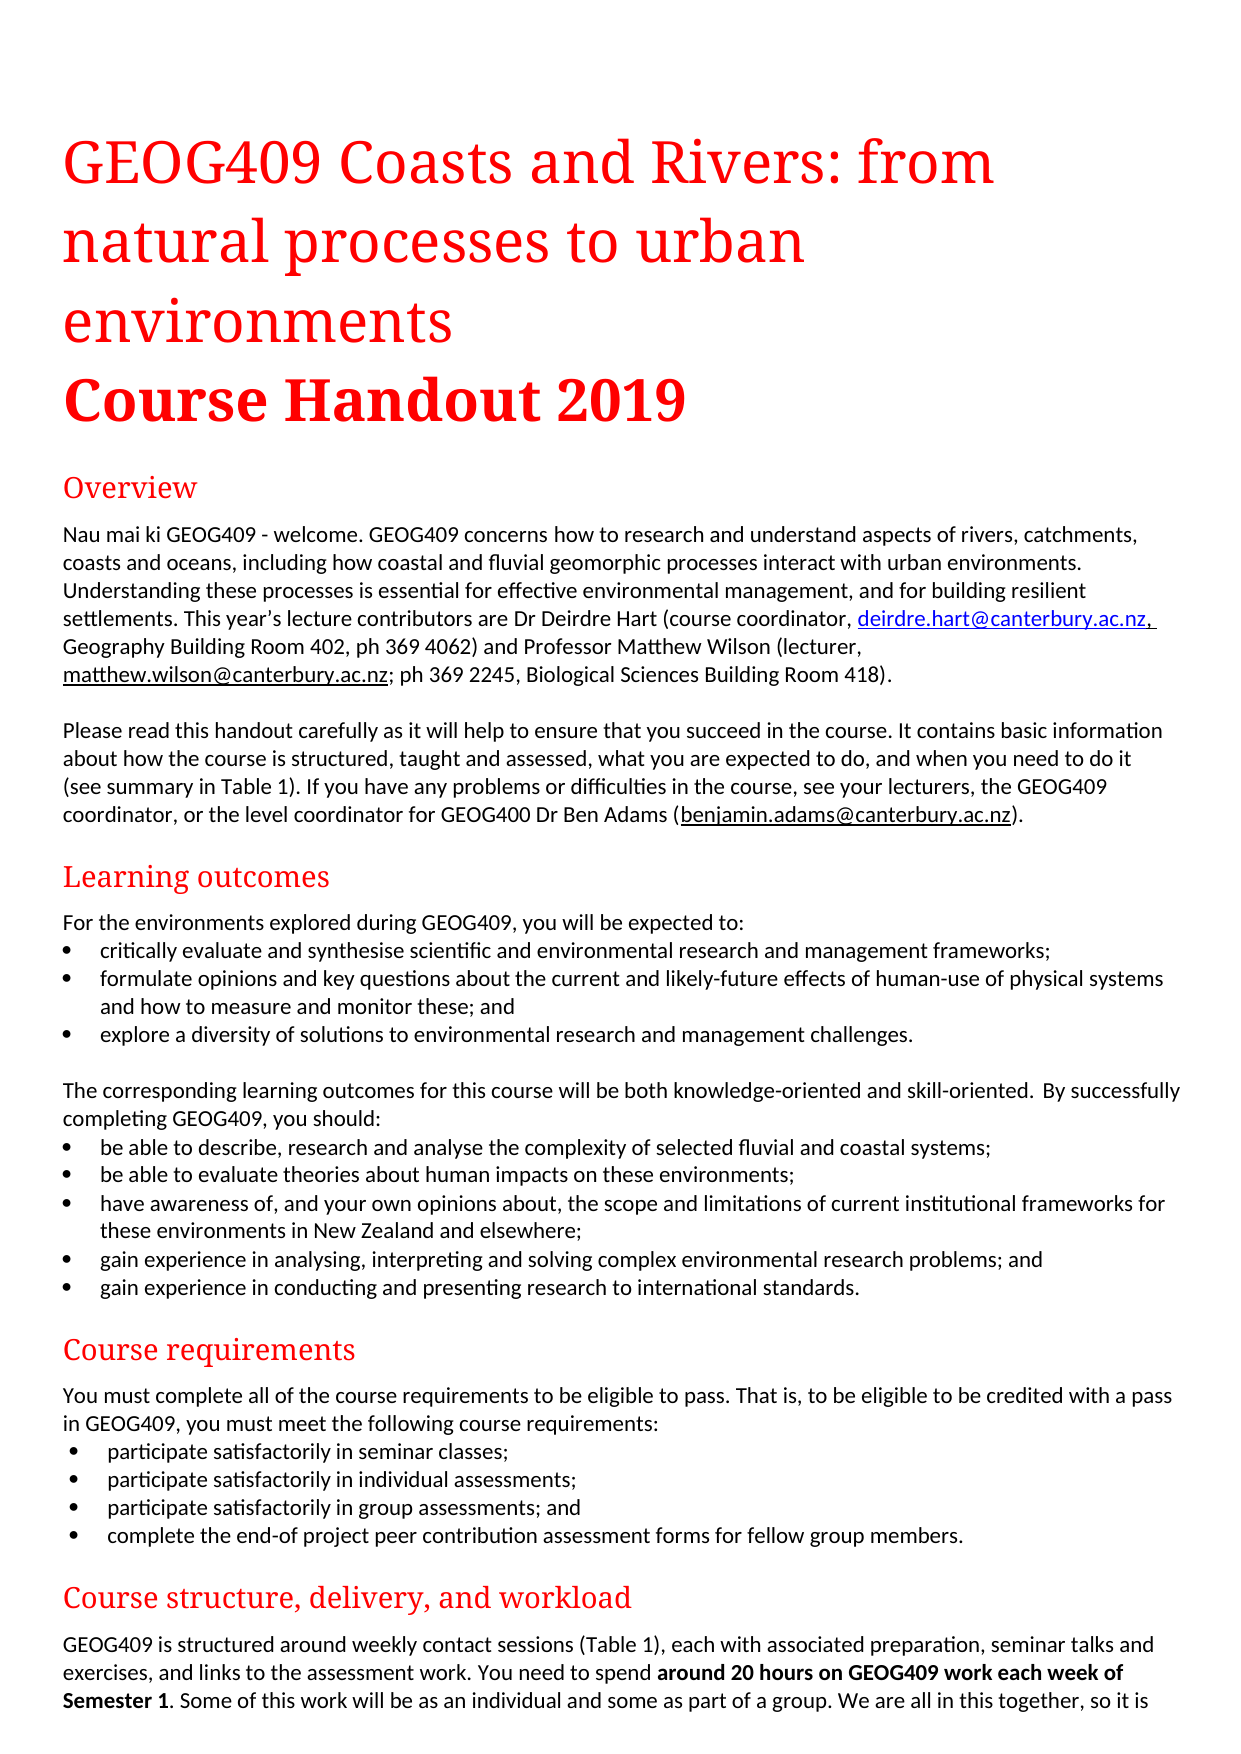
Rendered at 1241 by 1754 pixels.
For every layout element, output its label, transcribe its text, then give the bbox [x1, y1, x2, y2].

text Please read this handout carefully as it will help to ensure that you succeed in the course. It contains basic information about how the course is structured, taught and assessed, what you are expected to do, and when you need to do it (see summary in Table 1). If you have any problems or difficulties in the course, see your lecturers, the GEOG409 coordinator, or the level coordinator for GEOG400 Dr Ben Adams (benjamin.adams@canterbury.ac.nz). [63, 716, 1175, 828]
subtitle Course requirements [63, 1329, 1180, 1368]
list critically evaluate and synthesise scientific and environmental research and management frameworks; [63, 936, 1180, 964]
subtitle GEOG409 Coasts and Rivers: from natural processes to urban environments [63, 121, 1180, 359]
list be able to evaluate theories about human impacts on these environments; [63, 1161, 1180, 1189]
list have awareness of, and your own opinions about, the scope and limitations of current institutional frameworks for these environments in New Zealand and elsewhere; [63, 1189, 1180, 1245]
subtitle Overview [63, 467, 1180, 507]
text For the environments explored during GEOG409, you will be expected to: [63, 908, 1180, 936]
list gain experience in analysing, interpreting and solving complex environmental research problems; and [63, 1245, 1180, 1273]
list participate satisfactorily in individual assessments; [69, 1465, 1185, 1493]
list formulate opinions and key questions about the current and likely-future effects of human-use of physical systems and how to measure and monitor these; and [63, 964, 1180, 1021]
list be able to describe, research and analyse the complexity of selected fluvial and coastal systems; [63, 1133, 1180, 1161]
list participate satisfactorily in group assessments; and [69, 1493, 1163, 1521]
text Nau mai ki GEOG409 - welcome. GEOG409 concerns how to research and understand aspects of rivers, catchments, coasts and oceans, including how coastal and fluvial geomorphic processes interact with urban environments. Understanding these processes is essential for effective environmental management, and for building resilient settlements. This year’s lecture contributors are Dr Deirdre Hart (course coordinator, deirdre.hart@canterbury.ac.nz, Geography Building Room 402, ph 369 4062) and Professor Matthew Wilson (lecturer, matthew.wilson@canterbury.ac.nz; ph 369 2245, Biological Sciences Building Room 418). [63, 520, 1180, 688]
list gain experience in conducting and presenting research to international standards. [63, 1273, 1180, 1301]
list complete the end-of project peer contribution assessment forms for fellow group members. [69, 1521, 1163, 1549]
subtitle Course Handout 2019 [63, 359, 1180, 439]
text The corresponding learning outcomes for this course will be both knowledge-oriented and skill-oriented. By successfully completing GEOG409, you should: [63, 1077, 1180, 1133]
list explore a diversity of solutions to environmental research and management challenges. [63, 1021, 1180, 1048]
text You must complete all of the course requirements to be eligible to pass. That is, to be eligible to be credited with a pass in GEOG409, you must meet the following course requirements: [63, 1381, 1180, 1437]
list participate satisfactorily in seminar classes; [69, 1437, 1185, 1465]
subtitle Learning outcomes [63, 856, 1180, 896]
subtitle Course structure, delivery, and workload [63, 1577, 1180, 1617]
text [63, 1630, 1180, 1714]
